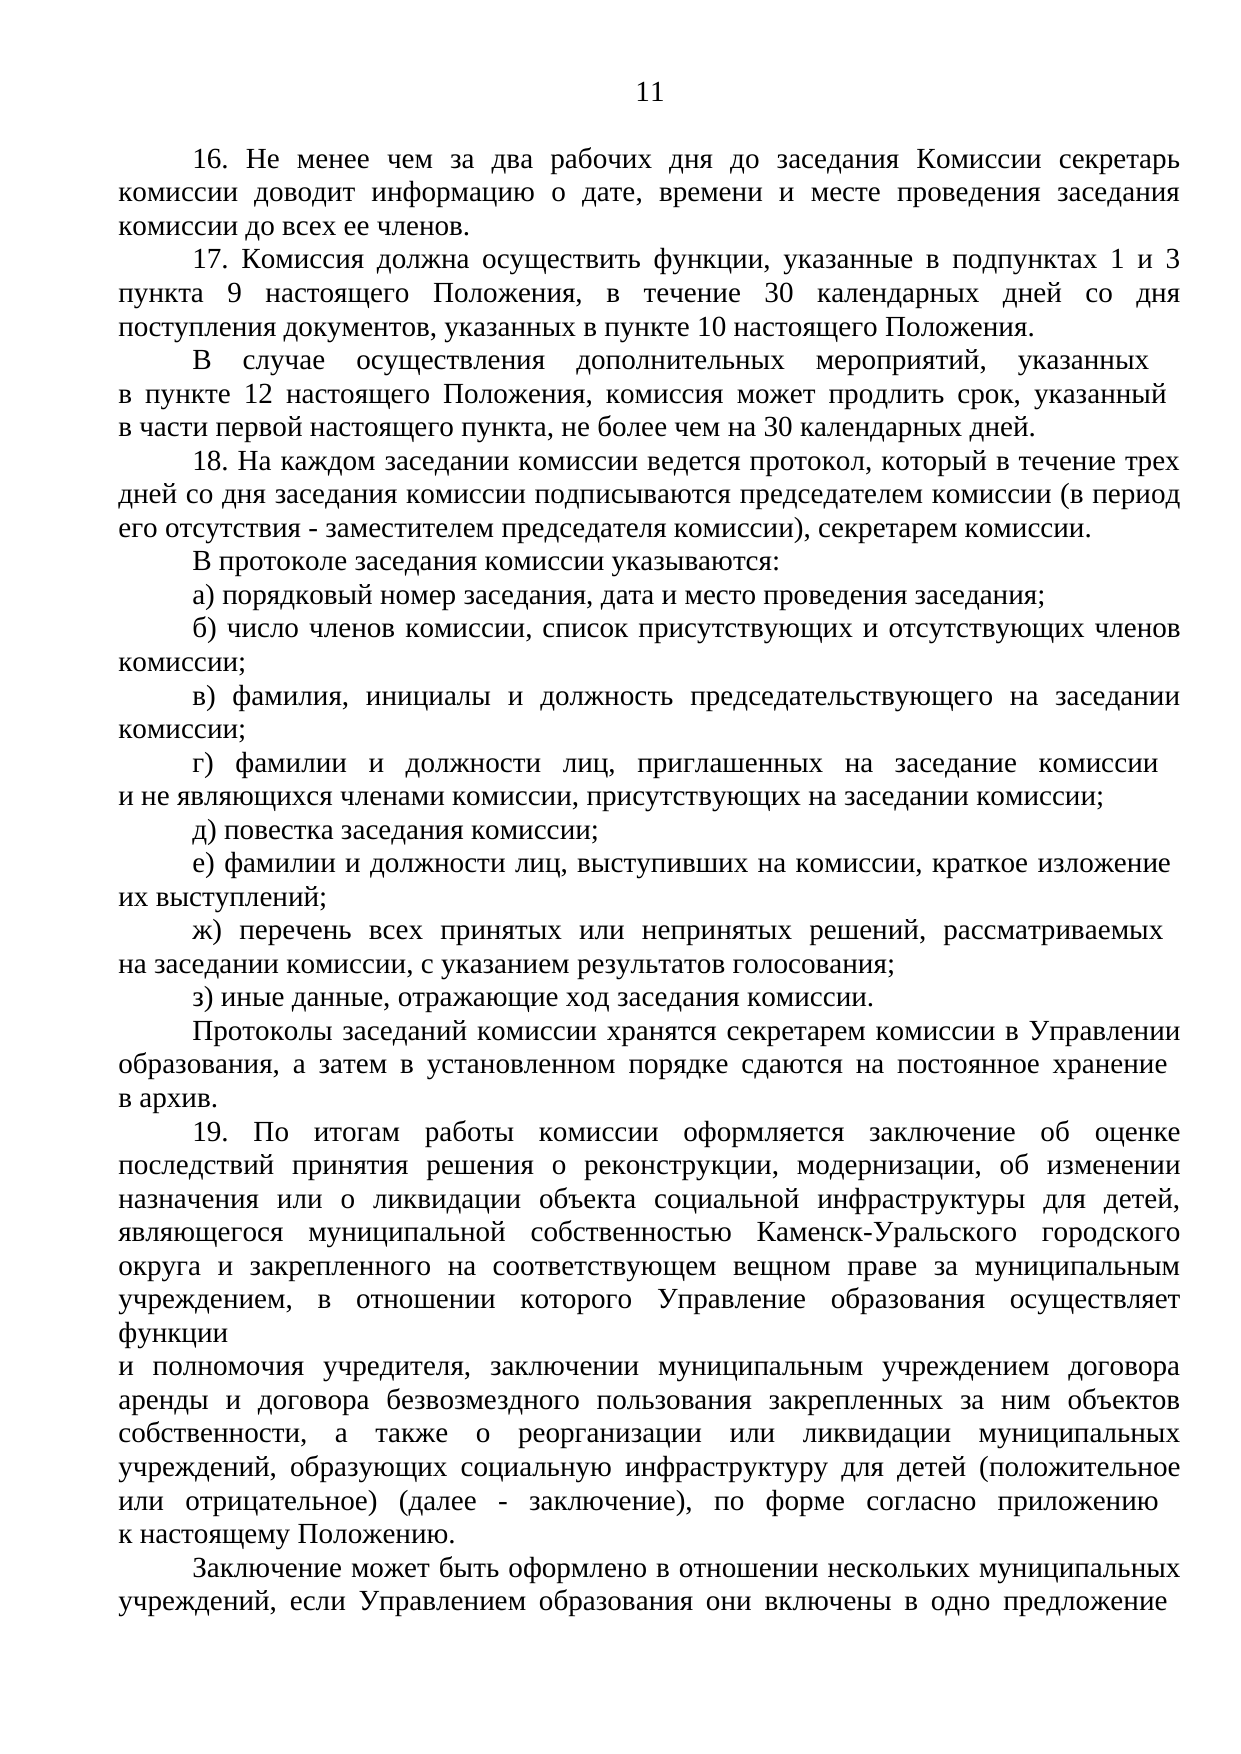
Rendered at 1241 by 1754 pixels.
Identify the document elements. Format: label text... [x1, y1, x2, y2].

text 16. Не менее чем за два рабочих дня до заседания Комиссии секретарь комиссии доводит информацию о дате, времени и месте проведения заседания комиссии до всех ее членов. [118, 141, 1181, 242]
text Протоколы заседаний комиссии хранятся секретарем комиссии в Управлении образования, а затем в установленном порядке сдаются на постоянное хранение в архив. [118, 1013, 1181, 1114]
text в) фамилия, инициалы и должность председательствующего на заседании комиссии; [118, 678, 1181, 745]
text а) порядковый номер заседания, дата и место проведения заседания; [118, 577, 1181, 611]
text б) число членов комиссии, список присутствующих и отсутствующих членов комиссии; [118, 611, 1181, 678]
text В случае осуществления дополнительных мероприятий, указанных в пункте 12 настоящего Положения, комиссия может продлить срок, указанный в части первой настоящего пункта, не более чем на 30 календарных дней. [118, 342, 1181, 443]
text 19. По итогам работы комиссии оформляется заключение об оценке последствий принятия решения о реконструкции, модернизации, об изменении назначения или о ликвидации объекта социальной инфраструктуры для детей, являющегося муниципальной собственностью Каменск-Уральского городского округа и закрепленного на соответствующем вещном праве за муниципальным учреждением, в отношении которого Управление образования осуществляет функции и полномочия учредителя, заключении муниципальным учреждением договора аренды и договора безвозмездного пользования закрепленных за ним объектов собственности, а также о реорганизации или ликвидации муниципальных учреждений, образующих социальную инфраструктуру для детей (положительное или отрицательное) (далее - заключение), по форме согласно приложению к настоящему Положению. [118, 1114, 1181, 1550]
text 17. Комиссия должна осуществить функции, указанные в подпунктах 1 и 3 пункта 9 настоящего Положения, в течение 30 календарных дней со дня поступления документов, указанных в пункте 10 настоящего Положения. [118, 242, 1181, 342]
text В протоколе заседания комиссии указываются: [118, 543, 1181, 577]
text е) фамилии и должности лиц, выступивших на комиссии, краткое изложение их выступлений; [118, 845, 1181, 912]
text ж) перечень всех принятых или непринятых решений, рассматриваемых на заседании комиссии, с указанием результатов голосования; [118, 912, 1181, 979]
text г) фамилии и должности лиц, приглашенных на заседание комиссии и не являющихся членами комиссии, присутствующих на заседании комиссии; [118, 745, 1181, 812]
text з) иные данные, отражающие ход заседания комиссии. [118, 979, 1181, 1013]
text 18. На каждом заседании комиссии ведется протокол, который в течение трех дней со дня заседания комиссии подписываются председателем комиссии (в период его отсутствия - заместителем председателя комиссии), секретарем комиссии. [118, 443, 1181, 543]
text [118, 1550, 1181, 1617]
text д) повестка заседания комиссии; [118, 812, 1181, 845]
